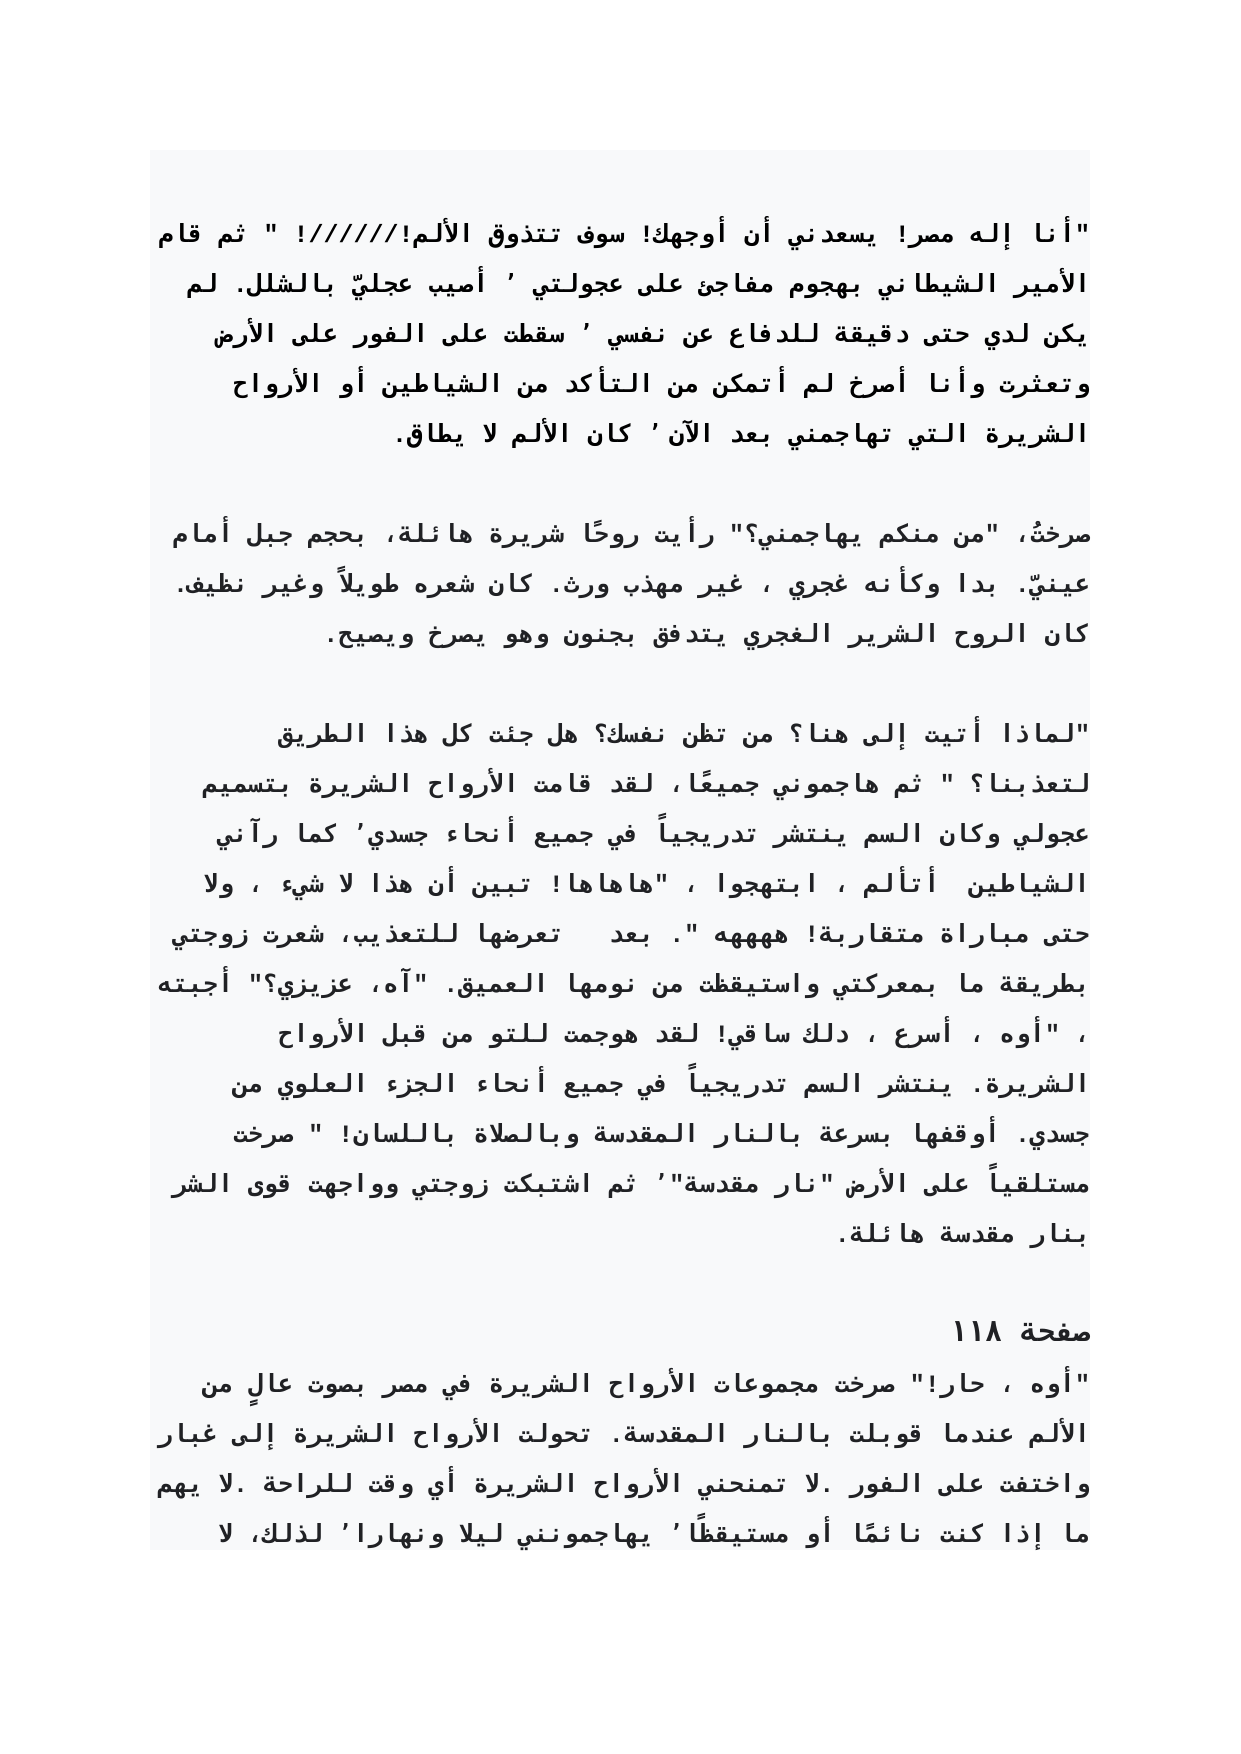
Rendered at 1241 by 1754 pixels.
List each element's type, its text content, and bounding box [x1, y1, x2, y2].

text "أنا إله مصر! يسعدني أن أوجهك! سوف تتذوق الألم!//////! " ثم قام الأمير الشيطاني بهجوم مفاجئ على عجولتي ٬ أصيب عجليّ بالشلل. لم يكن لدي حتى دقيقة للدفاع عن نفسي ٬ سقطت على الفور على الأرض وتعثرت وأنا أصرخ لم أتمكن من التأكد من الشياطين أو الأرواح الشريرة التي تهاجمني بعد الآن ٬ كان الألم لا يطاق. [150, 200, 1090, 450]
text "لماذا أتيت إلى هنا؟ من تظن نفسك؟ هل جئت كل هذا الطريق لتعذبنا؟ " ثم هاجموني جميعًا، لقد قامت الأرواح الشريرة بتسميم عجولي وكان السم ينتشر تدريجياً في جميع أنحاء جسدي٬ كما رآني الشياطين أتألم ، ابتهجوا ، "هاهاها! تبين أن هذا لا شيء ، ولا حتى مباراة متقاربة! ههههه ". بعد تعرضها للتعذيب، شعرت زوجتي بطريقة ما بمعركتي واستيقظت من نومها العميق. "آه، عزيزي؟" أجبته ، "أوه ، أسرع ، دلك ساقي! لقد هوجمت للتو من قبل الأرواح الشريرة. ينتشر السم تدريجياً في جميع أنحاء الجزء العلوي من جسدي. أوقفها بسرعة بالنار المقدسة وبالصلاة باللسان! " صرخت مستلقياً على الأرض "نار مقدسة"٬ ثم اشتبكت زوجتي وواجهت قوى الشر بنار مقدسة هائلة. [150, 700, 1090, 1250]
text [150, 1350, 1090, 1550]
text صرختُ، "من منكم يهاجمني؟" رأيت روحًا شريرة هائلة، بحجم جبل أمام عينيّ. بدا وكأنه غجري ، غير مهذب ورث. كان شعره طويلاً وغير نظيف. كان الروح الشرير الغجري يتدفق بجنون وهو يصرخ ويصيح. [150, 500, 1090, 650]
text صفحة ١١٨ [150, 1300, 1090, 1350]
